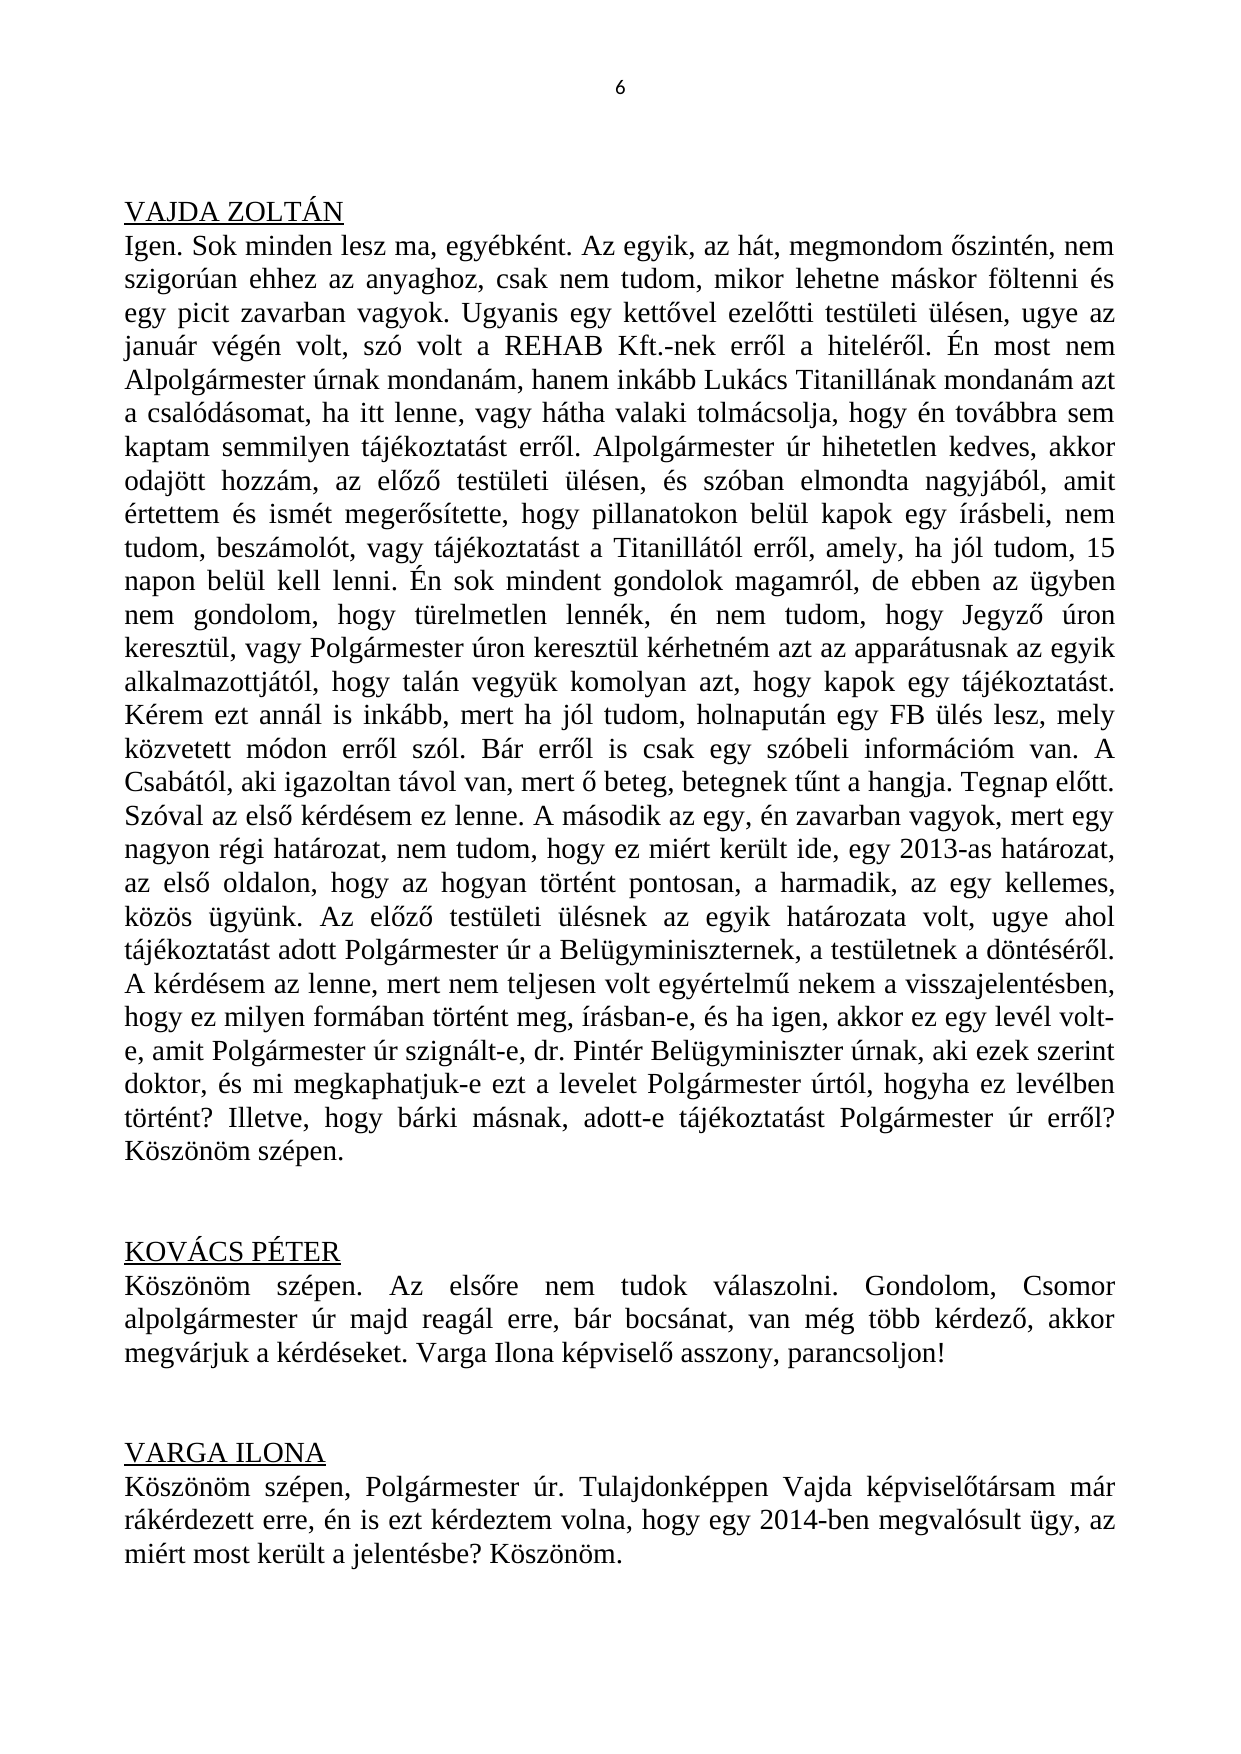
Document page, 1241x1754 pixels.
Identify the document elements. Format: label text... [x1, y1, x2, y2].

text Igen. Sok minden lesz ma, egyébként. Az egyik, az hát, megmondom őszintén, nem szigorúan ehhez az anyaghoz, csak nem tudom, mikor lehetne máskor föltenni és egy picit zavarban vagyok. Ugyanis egy kettővel ezelőtti testületi ülésen, ugye az január végén volt, szó volt a REHAB Kft.-nek erről a hiteléről. Én most nem Alpolgármester úrnak mondanám, hanem inkább Lukács Titanillának mondanám azt a csalódásomat, ha itt lenne, vagy hátha valaki tolmácsolja, hogy én továbbra sem kaptam semmilyen tájékoztatást erről. Alpolgármester úr hihetetlen kedves, akkor odajött hozzám, az előző testületi ülésen, és szóban elmondta nagyjából, amit értettem és ismét megerősítette, hogy pillanatokon belül kapok egy írásbeli, nem tudom, beszámolót, vagy tájékoztatást a Titanillától erről, amely, ha jól tudom, 15 napon belül kell lenni. Én sok mindent gondolok magamról, de ebben az ügyben nem gondolom, hogy türelmetlen lennék, én nem tudom, hogy Jegyző úron keresztül, vagy Polgármester úron keresztül kérhetném azt az apparátusnak az egyik alkalmazottjától, hogy talán vegyük komolyan azt, hogy kapok egy tájékoztatást. Kérem ezt annál is inkább, mert ha jól tudom, holnapután egy FB ülés lesz, mely közvetett módon erről szól. Bár erről is csak egy szóbeli információm van. A Csabától, aki igazoltan távol van, mert ő beteg, betegnek tűnt a hangja. Tegnap előtt. Szóval az első kérdésem ez lenne. A második az egy, én zavarban vagyok, mert egy nagyon régi határozat, nem tudom, hogy ez miért került ide, egy 2013-as határozat, az első oldalon, hogy az hogyan történt pontosan, a harmadik, az egy kellemes, közös ügyünk. Az előző testületi ülésnek az egyik határozata volt, ugye ahol tájékoztatást adott Polgármester úr a Belügyminiszternek, a testületnek a döntéséről. A kérdésem az lenne, mert nem teljesen volt egyértelmű nekem a visszajelentésben, hogy ez milyen formában történt meg, írásban-e, és ha igen, akkor ez egy levél volt-e, amit Polgármester úr szignált-e, dr. Pintér Belügyminiszter úrnak, aki ezek szerint doktor, és mi megkaphatjuk-e ezt a levelet Polgármester úrtól, hogyha ez levélben történt? Illetve, hogy bárki másnak, adott-e tájékoztatást Polgármester úr erről? Köszönöm szépen. [124, 228, 1116, 1167]
text Köszönöm szépen. Az elsőre nem tudok válaszolni. Gondolom, Csomor alpolgármester úr majd reagál erre, bár bocsánat, van még több kérdező, akkor megvárjuk a kérdéseket. Varga Ilona képviselő asszony, parancsoljon! [124, 1268, 1116, 1368]
text Köszönöm szépen, Polgármester úr. Tulajdonképpen Vajda képviselőtársam már rákérdezett erre, én is ezt kérdeztem volna, hogy egy 2014-ben megvalósult ügy, az miért most került a jelentésbe? Köszönöm. [124, 1469, 1116, 1569]
text VAJDA ZOLTÁN [124, 194, 1116, 228]
text VARGA ILONA [124, 1435, 1116, 1469]
text KOVÁCS PÉTER [124, 1234, 1116, 1268]
